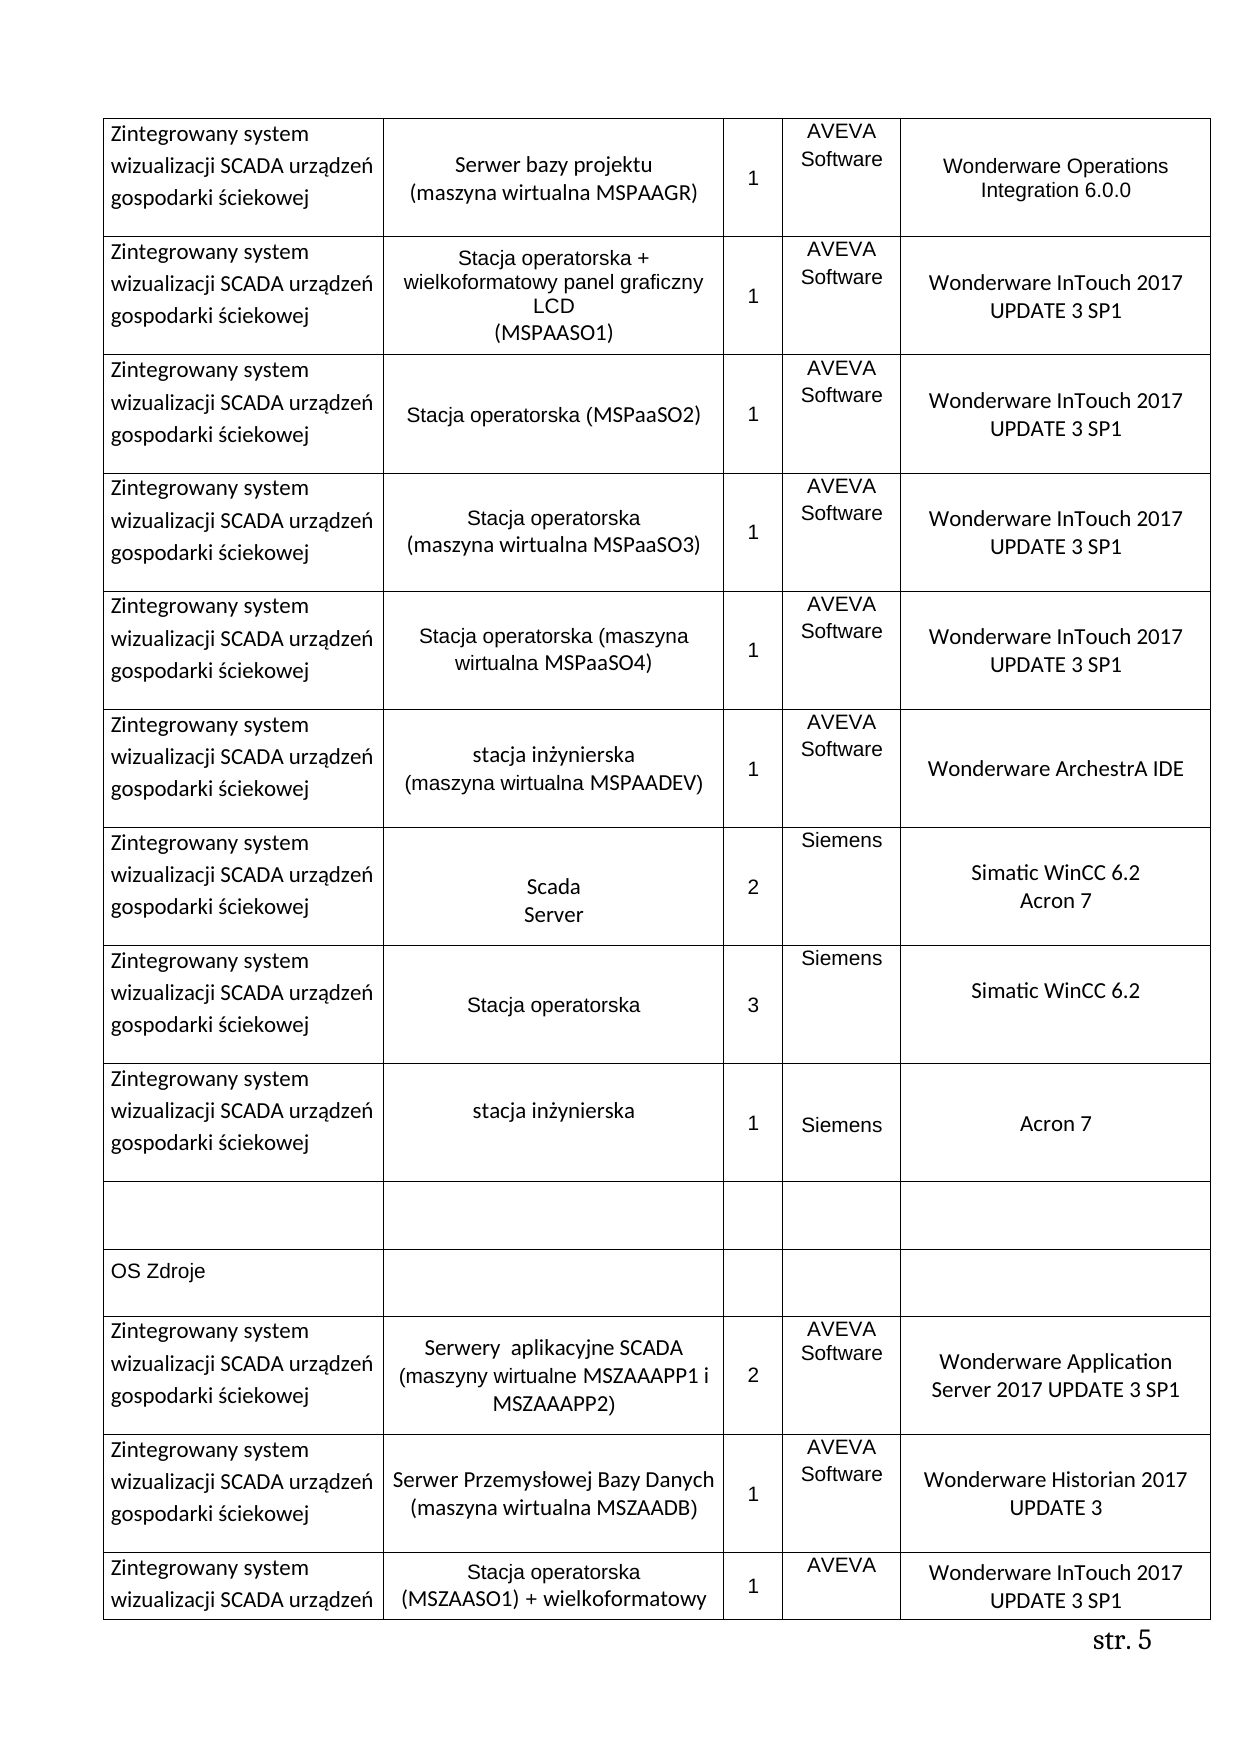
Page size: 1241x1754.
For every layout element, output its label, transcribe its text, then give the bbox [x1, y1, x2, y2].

table_cell Wonderware Historian 2017 UPDATE 3 [901, 1435, 1210, 1552]
table_cell Serwery aplikacyjne SCADA (maszyny wirtualne MSZAAAPP1 i MSZAAAPP2) [384, 1317, 723, 1434]
table_cell AVEVA Software [783, 474, 900, 591]
table_cell Stacja operatorska [384, 946, 723, 1063]
table_cell 2 [724, 828, 782, 945]
table_cell Wonderware InTouch 2017 UPDATE 3 SP1 [901, 355, 1210, 472]
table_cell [384, 1553, 723, 1619]
table_cell [901, 1182, 1210, 1248]
table_cell 1 [724, 592, 782, 709]
table_cell 2 [724, 1317, 782, 1434]
table_cell AVEVA Software [783, 1317, 900, 1434]
table_cell Wonderware InTouch 2017 UPDATE 3 SP1 [901, 592, 1210, 709]
table_cell Siemens [783, 828, 900, 945]
table_cell Simatic WinCC 6.2 [901, 946, 1210, 1063]
table_cell Zintegrowany system wizualizacji SCADA urządzeń gospodarki ściekowej [104, 1064, 383, 1181]
table_cell 1 [724, 710, 782, 827]
table_cell 1 [724, 474, 782, 591]
table_cell Zintegrowany system wizualizacji SCADA urządzeń gospodarki ściekowej [104, 710, 383, 827]
table_cell 1 [724, 119, 782, 236]
table_cell [104, 1182, 383, 1248]
table_cell Acron 7 [901, 1064, 1210, 1181]
table_cell 1 [724, 1435, 782, 1552]
table_cell Zintegrowany system wizualizacji SCADA urządzeń gospodarki ściekowej [104, 1435, 383, 1552]
table_cell Zintegrowany system wizualizacji SCADA urządzeń gospodarki ściekowej [104, 828, 383, 945]
table_cell Wonderware ArchestrA IDE [901, 710, 1210, 827]
table_cell Zintegrowany system wizualizacji SCADA urządzeń gospodarki ściekowej [104, 474, 383, 591]
table_cell AVEVA Software [783, 710, 900, 827]
table_cell Scada Server [384, 828, 723, 945]
table_cell AVEVA Software [783, 355, 900, 472]
table_cell AVEVA Software [783, 119, 900, 236]
table_cell [901, 1250, 1210, 1316]
table_cell AVEVA Software [783, 1435, 900, 1552]
table_cell [783, 1182, 900, 1248]
table_cell Zintegrowany system wizualizacji SCADA urządzeń gospodarki ściekowej [104, 1317, 383, 1434]
table_cell Wonderware InTouch 2017 UPDATE 3 SP1 [901, 474, 1210, 591]
table_cell Zintegrowany system wizualizacji SCADA urządzeń gospodarki ściekowej [104, 946, 383, 1063]
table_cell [104, 1553, 383, 1619]
table_cell Wonderware Operations Integration 6.0.0 [901, 119, 1210, 236]
table_cell Simatic WinCC 6.2 Acron 7 [901, 828, 1210, 945]
table_cell Wonderware InTouch 2017 UPDATE 3 SP1 [901, 237, 1210, 354]
table_cell [384, 1250, 723, 1316]
table_cell Serwer Przemysłowej Bazy Danych (maszyna wirtualna MSZAADB) [384, 1435, 723, 1552]
table_cell Siemens [783, 1064, 900, 1181]
table_cell stacja inżynierska (maszyna wirtualna MSPAADEV) [384, 710, 723, 827]
table_cell 1 [724, 1064, 782, 1181]
table_cell Stacja operatorska (MSPaaSO2) [384, 355, 723, 472]
table_cell Serwer bazy projektu (maszyna wirtualna MSPAAGR) [384, 119, 723, 236]
table_cell AVEVA Software [783, 1553, 900, 1619]
table_cell AVEVA Software [783, 237, 900, 354]
table_cell Zintegrowany system wizualizacji SCADA urządzeń gospodarki ściekowej [104, 355, 383, 472]
table_cell stacja inżynierska [384, 1064, 723, 1181]
table_cell Stacja operatorska (maszyna wirtualna MSPaaSO3) [384, 474, 723, 591]
table_cell 3 [724, 946, 782, 1063]
table_cell AVEVA Software [783, 592, 900, 709]
table_cell [724, 1250, 782, 1316]
table_cell [783, 1250, 900, 1316]
table_cell OS Zdroje [104, 1250, 383, 1316]
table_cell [901, 1553, 1210, 1619]
table_cell 1 [724, 355, 782, 472]
table_cell Siemens [783, 946, 900, 1063]
table_cell Stacja operatorska + wielkoformatowy panel graficzny LCD (MSPAASO1) [384, 237, 723, 354]
table_cell 1 [724, 237, 782, 354]
table_cell Zintegrowany system wizualizacji SCADA urządzeń gospodarki ściekowej [104, 592, 383, 709]
table_cell [724, 1182, 782, 1248]
table_cell Stacja operatorska (maszyna wirtualna MSPaaSO4) [384, 592, 723, 709]
table_cell Zintegrowany system wizualizacji SCADA urządzeń gospodarki ściekowej [104, 237, 383, 354]
table_cell [384, 1182, 723, 1248]
table_cell 1 [724, 1553, 782, 1619]
table_cell Wonderware Application Server 2017 UPDATE 3 SP1 [901, 1317, 1210, 1434]
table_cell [104, 119, 383, 236]
